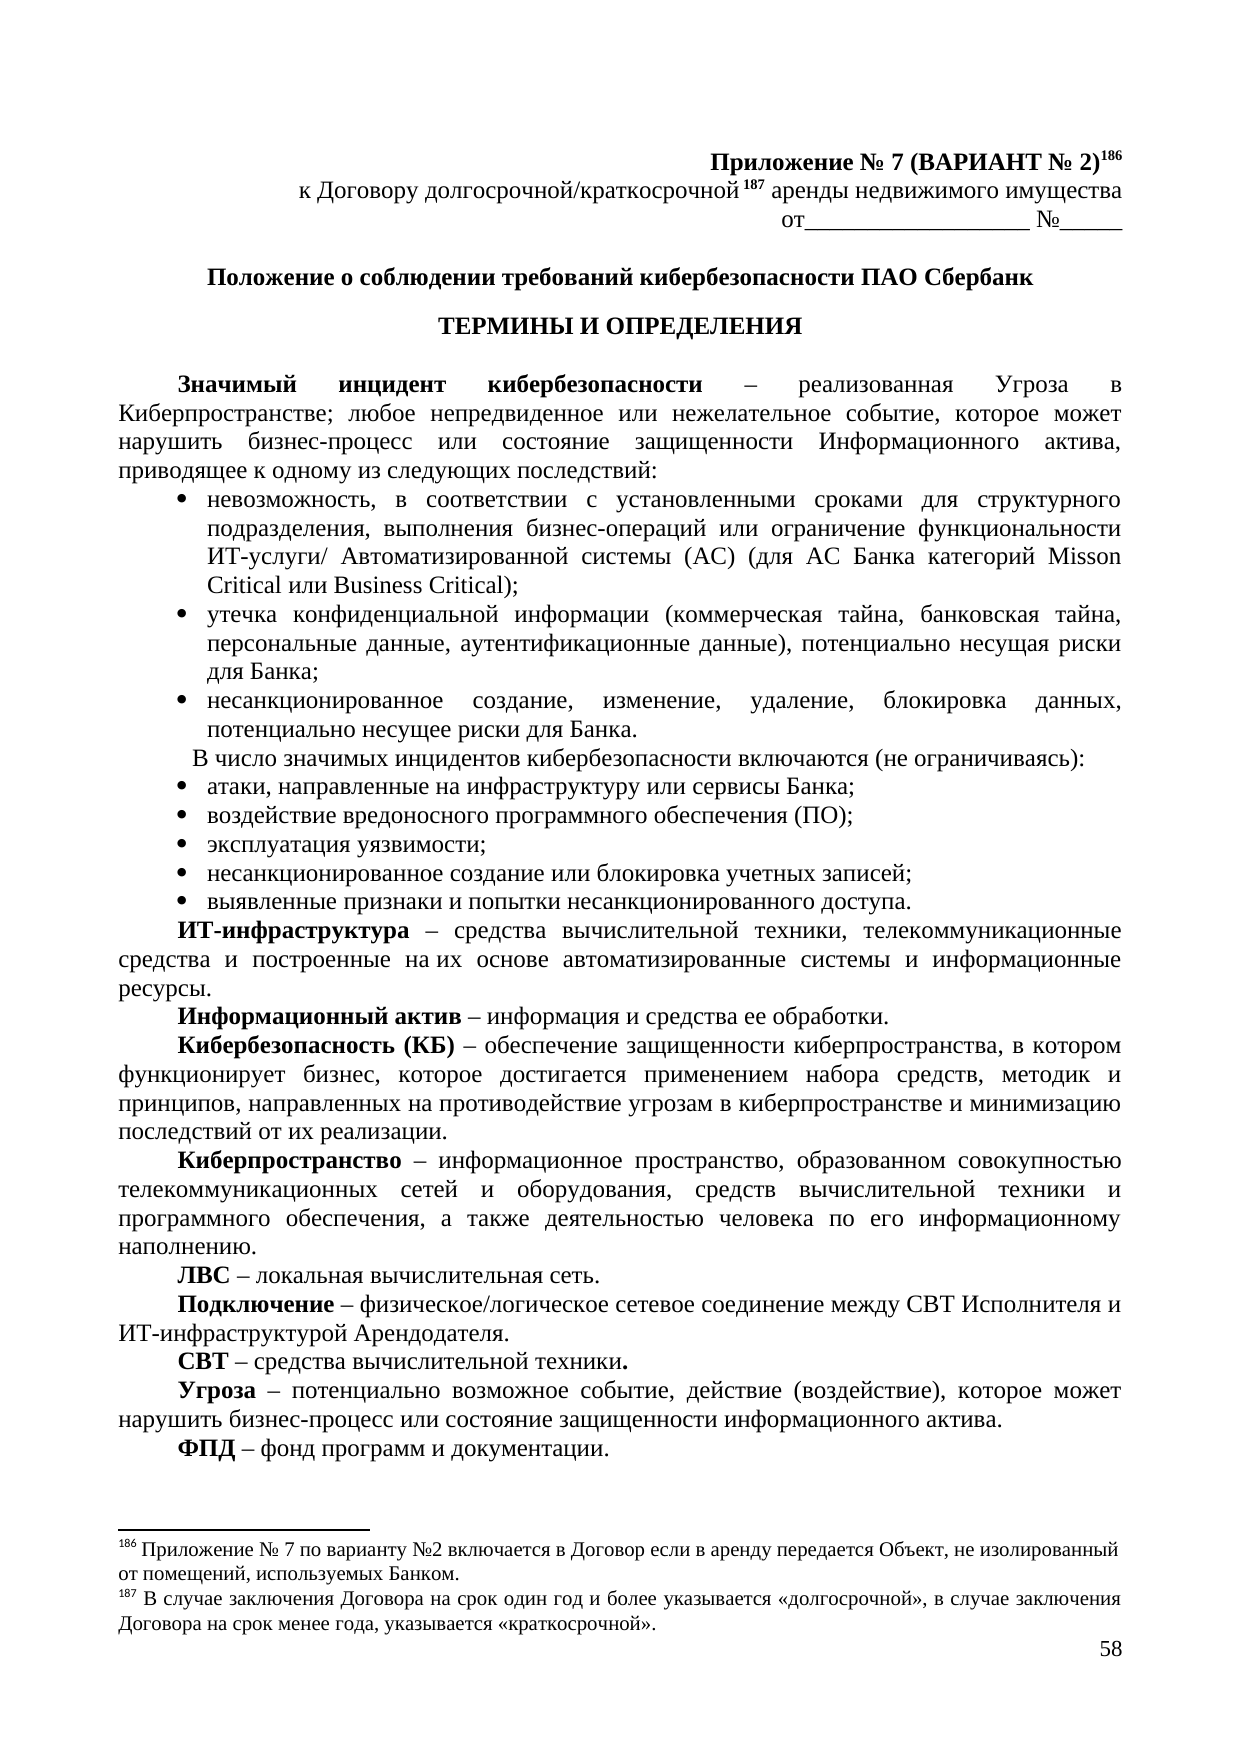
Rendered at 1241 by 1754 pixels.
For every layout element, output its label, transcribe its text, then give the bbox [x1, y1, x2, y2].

list эксплуатация уязвимости; [177, 829, 1122, 858]
list невозможность, в соответствии с установленными сроками для структурного подразделения, выполнения бизнес-операций или ограничение функциональности ИТ-услуги/ Автоматизированной системы (АС) (для АС Банка категорий Misson Critical или Business Critical); [177, 484, 1122, 599]
text Кибербезопасность (КБ) – обеспечение защищенности киберпространства, в котором функционирует бизнес, которое достигается применением набора средств, методик и принципов, направленных на противодействие угрозам в киберпространстве и минимизацию последствий от их реализации. [118, 1030, 1122, 1145]
list несанкционированное создание, изменение, удаление, блокировка данных, потенциально несущее риски для Банка. [177, 685, 1122, 743]
list Приложение № 7 (ВАРИАНТ № 2) [193, 147, 1122, 176]
list атаки, направленные на инфраструктуру или сервисы Банка; [177, 771, 1122, 800]
text ЛВС – локальная вычислительная сеть. [118, 1260, 1122, 1289]
text ТЕРМИНЫ И ОПРЕДЕЛЕНИЯ [118, 311, 1122, 340]
text Положение о соблюдении требований кибербезопасности ПАО Сбербанк [118, 262, 1122, 291]
text Значимый инцидент кибербезопасности – реализованная Угроза в Киберпространстве; любое непредвиденное или нежелательное событие, которое может нарушить бизнес-процесс или состояние защищенности Информационного актива, приводящее к одному из следующих последствий: [118, 369, 1122, 484]
list несанкционированное создание или блокировка учетных записей; [177, 858, 1122, 886]
text от__________________ №_____ [118, 204, 1122, 233]
list выявленные признаки и попытки несанкционированного доступа. [177, 886, 1122, 915]
text Информационный актив – информация и средства ее обработки. [118, 1001, 1122, 1030]
text к Договору долгосрочной/краткосрочной аренды недвижимого имущества [118, 176, 1122, 204]
text ИТ-инфраструктура – средства вычислительной техники, телекоммуникационные средства и построенные на их основе автоматизированные системы и информационные ресурсы. [118, 915, 1122, 1001]
text Киберпространство – информационное пространство, образованном совокупностью телекоммуникационных сетей и оборудования, средств вычислительной техники и программного обеспечения, а также деятельностью человека по его информационному наполнению. [118, 1145, 1122, 1260]
text СВТ – средства вычислительной техники. [118, 1346, 1122, 1375]
text Угроза – потенциально возможное событие, действие (воздействие), которое может нарушить бизнес-процесс или состояние защищенности информационного актива. [118, 1375, 1122, 1433]
list утечка конфиденциальной информации (коммерческая тайна, банковская тайна, персональные данные, аутентификационные данные), потенциально несущая риски для Банка; [177, 599, 1122, 685]
list воздействие вредоносного программного обеспечения (ПО); [177, 800, 1122, 829]
text В число значимых инцидентов кибербезопасности включаются (не ограничиваясь): [118, 743, 1122, 771]
text ФПД – фонд программ и документации. [118, 1433, 1122, 1461]
text Подключение – физическое/логическое сетевое соединение между СВТ Исполнителя и ИТ-инфраструктурой Арендодателя. [118, 1289, 1122, 1346]
